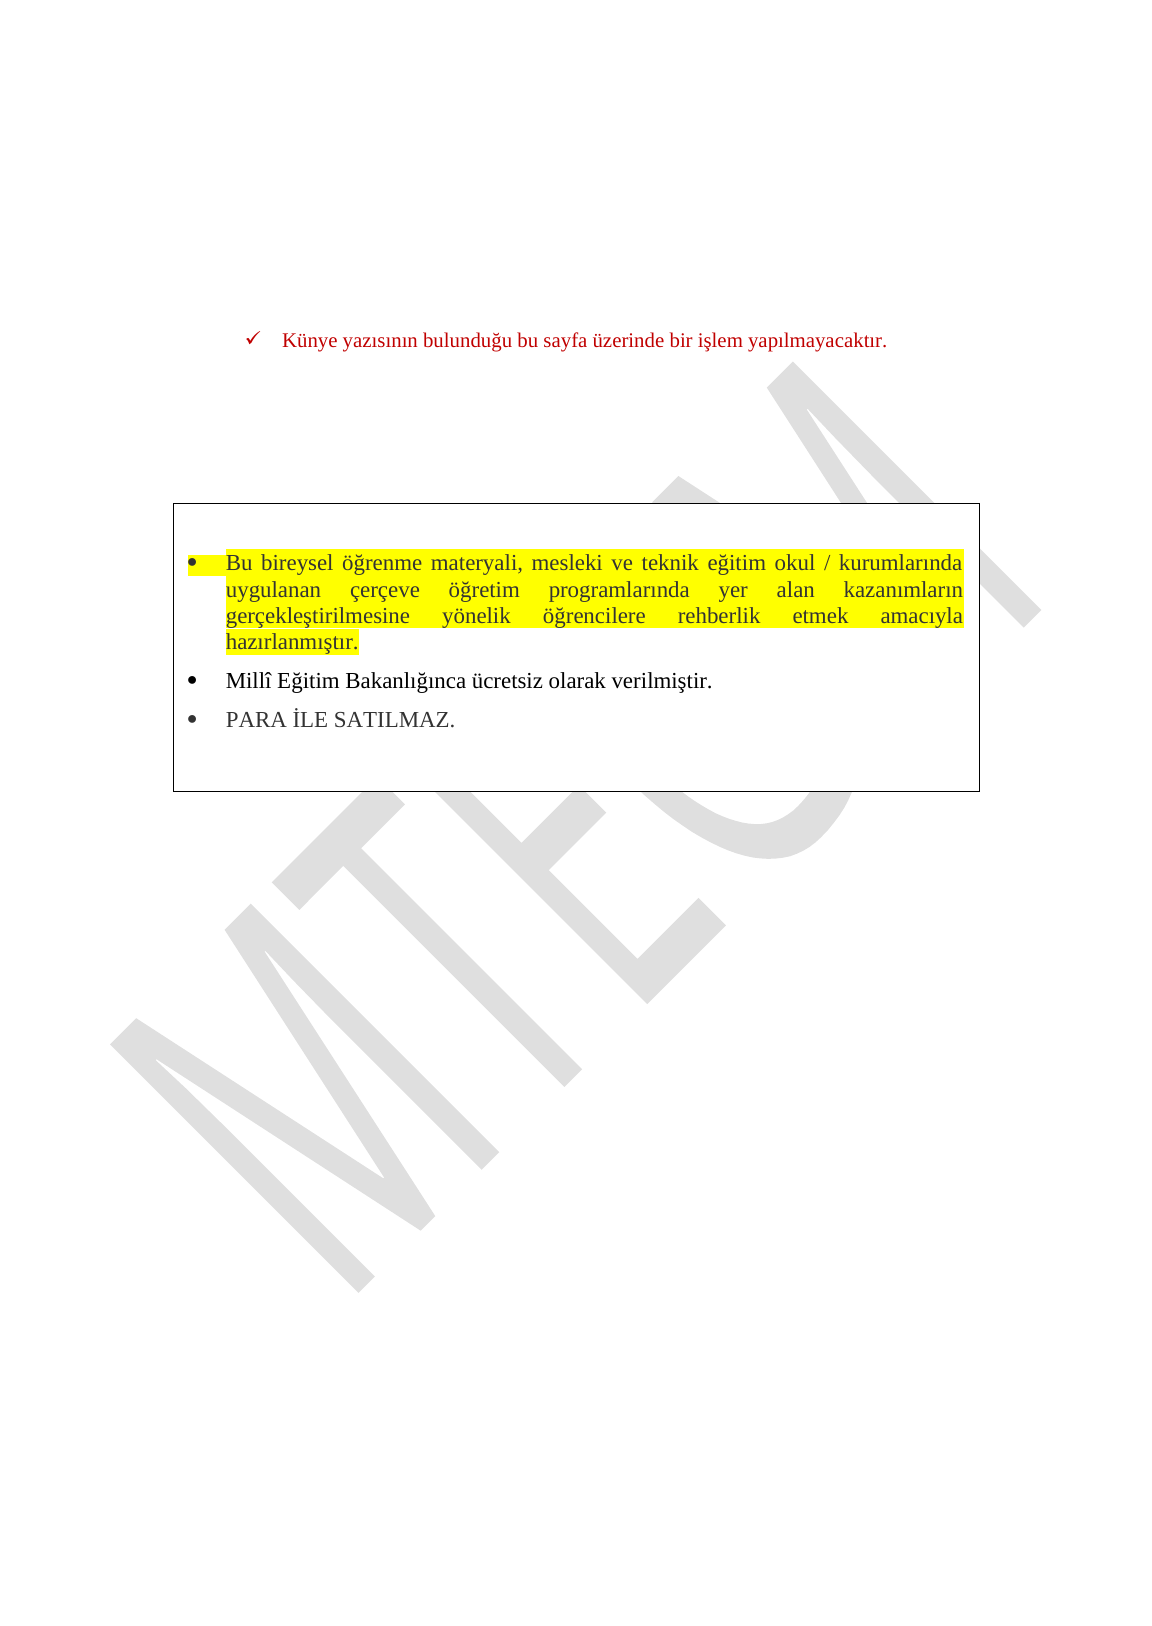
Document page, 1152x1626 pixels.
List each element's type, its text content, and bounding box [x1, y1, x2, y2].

text Künye yazısının bulunduğu bu sayfa üzerinde bir işlem yapılmayacaktır. [244, 328, 1004, 352]
